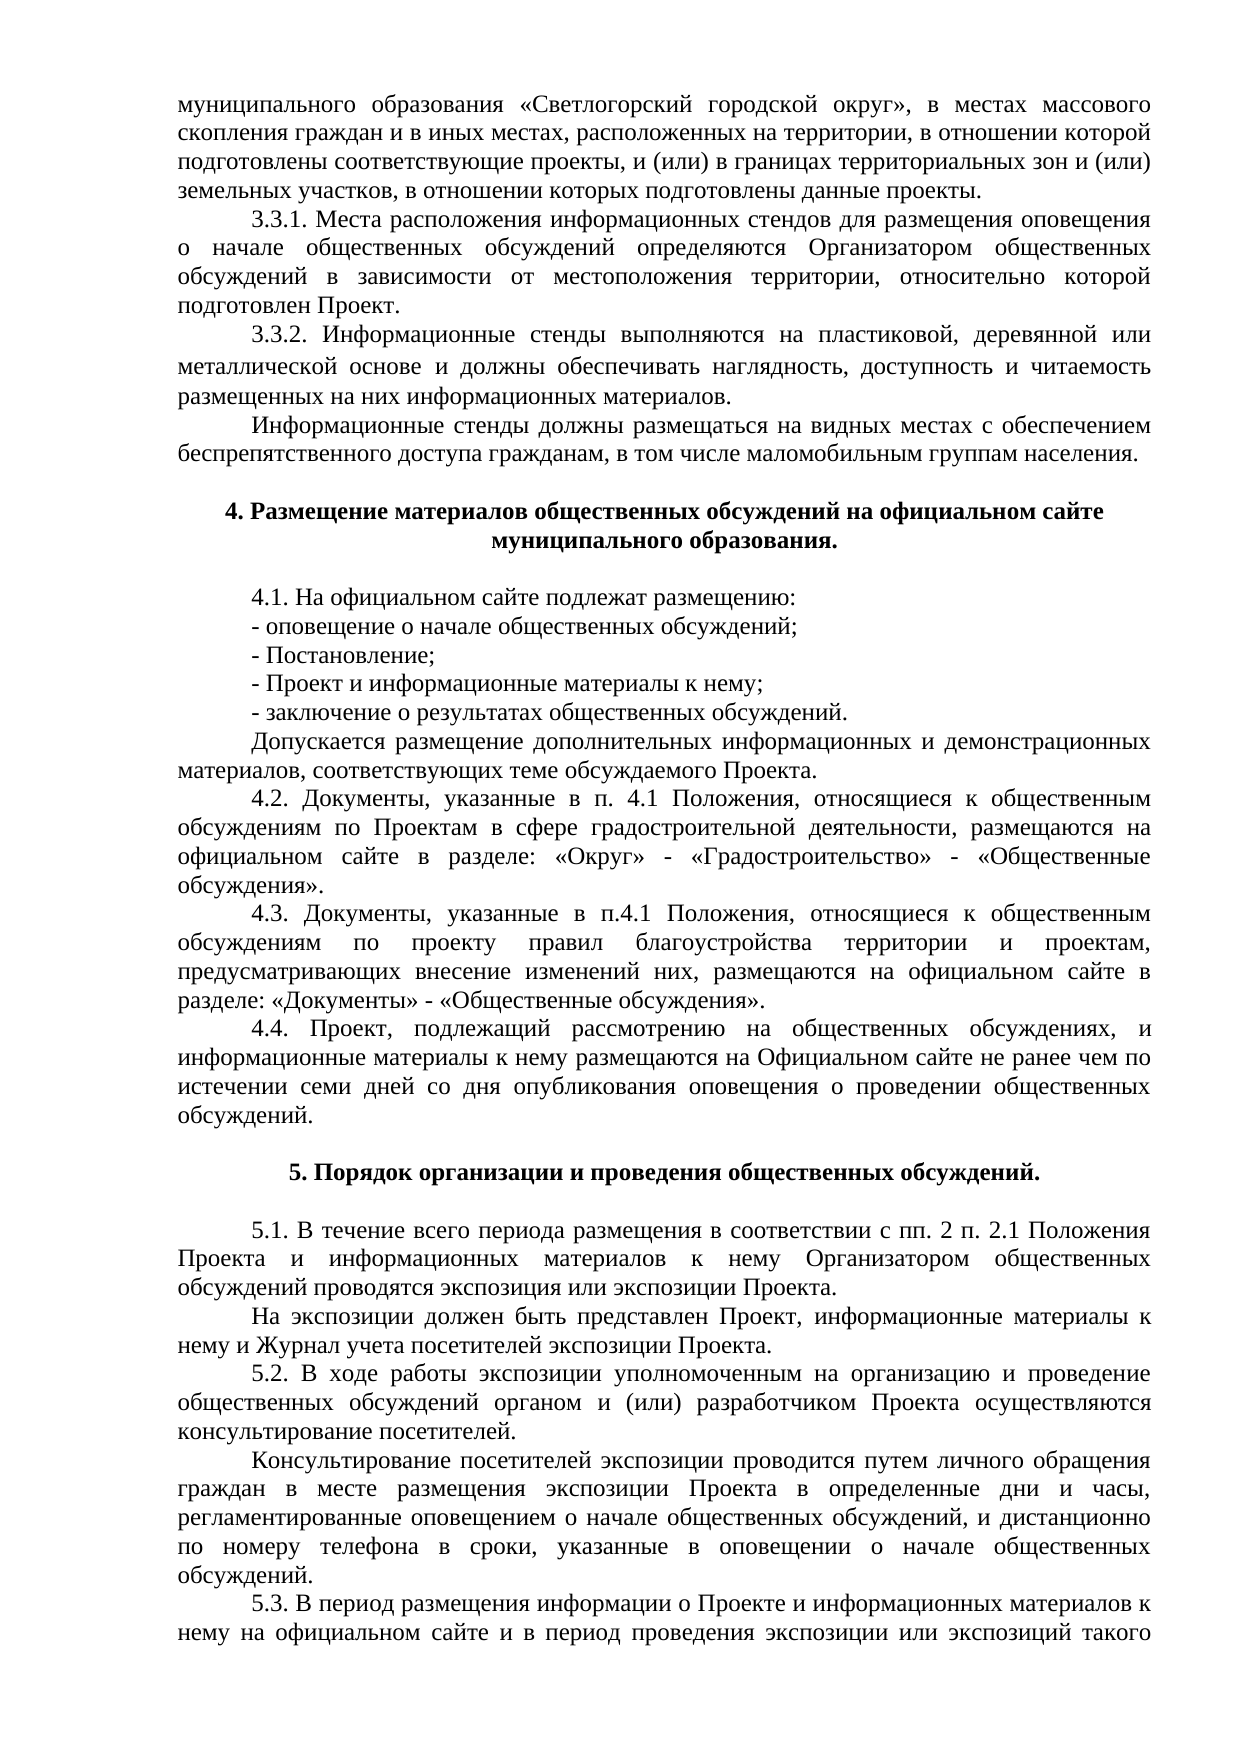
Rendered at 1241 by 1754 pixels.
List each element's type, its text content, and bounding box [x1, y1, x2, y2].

text - Постановление; [177, 640, 1152, 668]
text 5. Порядок организации и проведения общественных обсуждений. [177, 1157, 1152, 1186]
text 5.2. В ходе работы экспозиции уполномоченным на организацию и проведение общественных обсуждений органом и (или) разработчиком Проекта осуществляются консультирование посетителей. [177, 1358, 1152, 1445]
text Допускается размещение дополнительных информационных и демонстрационных материалов, соответствующих теме обсуждаемого Проекта. [177, 726, 1152, 783]
text 4.4. Проект, подлежащий рассмотрению на общественных обсуждениях, и информационные материалы к нему размещаются на Официальном сайте не ранее чем по истечении семи дней со дня опубликования оповещения о проведении общественных обсуждений. [177, 1013, 1152, 1128]
text 4.1. На официальном сайте подлежат размещению: [177, 582, 1152, 611]
text 3.3.1. Места расположения информационных стендов для размещения оповещения о начале общественных обсуждений определяются Организатором общественных обсуждений в зависимости от местоположения территории, относительно которой подготовлен Проект. [177, 204, 1152, 319]
text 4.2. Документы, указанные в п. 4.1 Положения, относящиеся к общественным обсуждениям по Проектам в сфере градостроительной деятельности, размещаются на официальном сайте в разделе: «Округ» - «Градостроительство» - «Общественные обсуждения». [177, 783, 1152, 898]
text - оповещение о начале общественных обсуждений; [177, 611, 1152, 640]
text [177, 89, 1152, 204]
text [177, 1588, 1152, 1646]
text Консультирование посетителей экспозиции проводится путем личного обращения граждан в месте размещения экспозиции Проекта в определенные дни и часы, регламентированные оповещением о начале общественных обсуждений, и дистанционно по номеру телефона в сроки, указанные в оповещении о начале общественных обсуждений. [177, 1445, 1152, 1588]
text На экспозиции должен быть представлен Проект, информационные материалы к нему и Журнал учета посетителей экспозиции Проекта. [177, 1301, 1152, 1358]
text - Проект и информационные материалы к нему; [177, 668, 1152, 697]
text - заключение о результатах общественных обсуждений. [177, 697, 1152, 726]
text Информационные стенды должны размещаться на видных местах с обеспечением беспрепятственного доступа гражданам, в том числе маломобильным группам населения. [177, 410, 1152, 467]
text 4. Размещение материалов общественных обсуждений на официальном сайте муниципального образования. [177, 496, 1152, 553]
text 3.3.2. Информационные стенды выполняются на пластиковой, деревянной или металлической основе и должны обеспечивать наглядность, доступность и читаемость размещенных на них информационных материалов. [177, 319, 1152, 410]
text 4.3. Документы, указанные в п.4.1 Положения, относящиеся к общественным обсуждениям по проекту правил благоустройства территории и проектам, предусматривающих внесение изменений них, размещаются на официальном сайте в разделе: «Документы» - «Общественные обсуждения». [177, 898, 1152, 1013]
text 5.1. В течение всего периода размещения в соответствии с пп. 2 п. 2.1 Положения Проекта и информационных материалов к нему Организатором общественных обсуждений проводятся экспозиция или экспозиции Проекта. [177, 1215, 1152, 1301]
